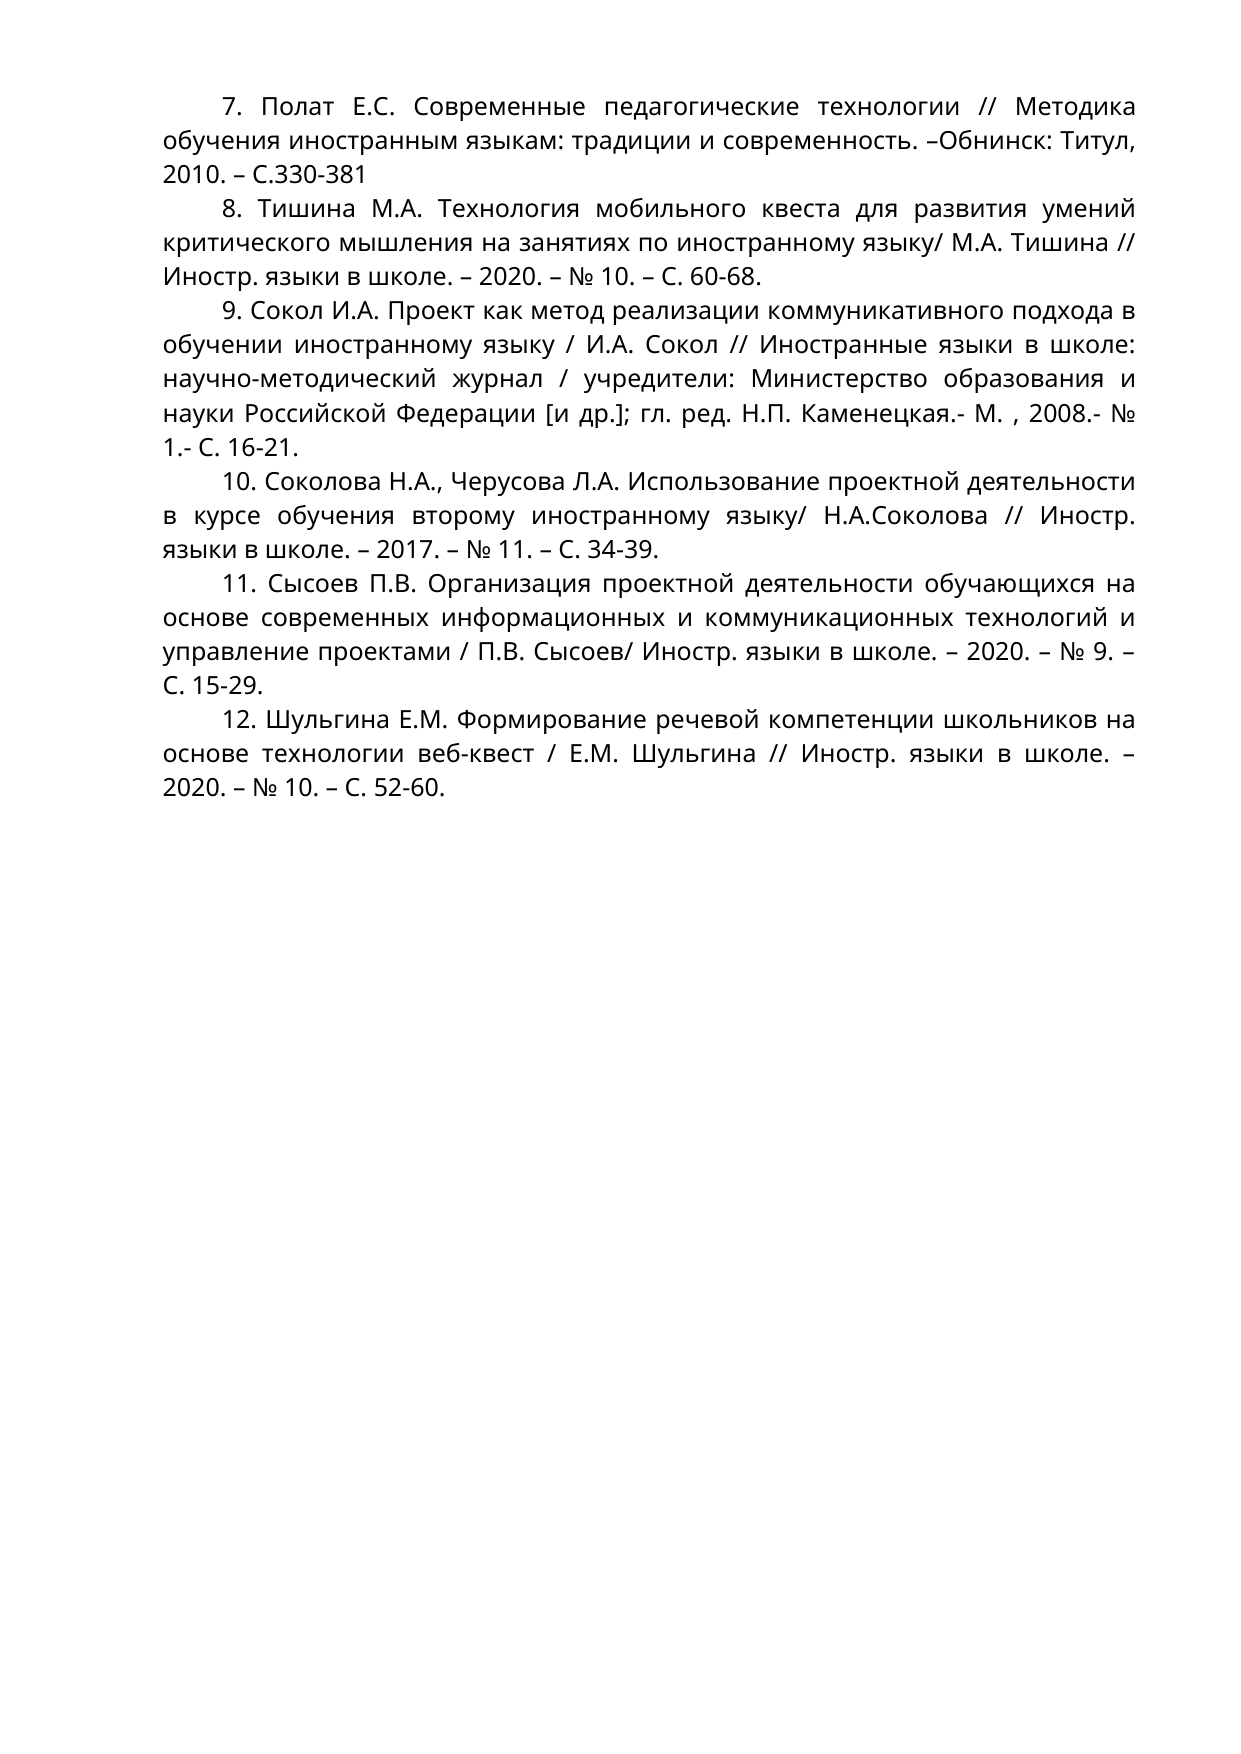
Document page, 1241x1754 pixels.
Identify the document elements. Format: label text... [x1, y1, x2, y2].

text 10. Соколова Н.А., Черусова Л.А. Использование проектной деятельности в курсе обучения второму иностранному языку/ Н.А.Соколова // Иностр. языки в школе. – 2017. – № 11. – С. 34-39. [162, 463, 1137, 566]
text 12. Шульгина Е.М. Формирование речевой компетенции школьников на основе технологии веб-квест / Е.М. Шульгина // Иностр. языки в школе. – 2020. – № 10. – С. 52-60. [162, 702, 1137, 804]
text 9. Сокол И.А. Проект как метод реализации коммуникативного подхода в обучении иностранному языку / И.А. Сокол // Иностранные языки в школе: научно-методический журнал / учредители: Министерство образования и науки Российской Федерации [и др.]; гл. ред. Н.П. Каменецкая.- М. , 2008.- № 1.- С. 16-21. [162, 293, 1137, 463]
text 7. Полат Е.С. Современные педагогические технологии // Методика обучения иностранным языкам: традиции и современность. –Обнинск: Титул, 2010. – С.330-381 [162, 89, 1137, 191]
text 8. Тишина М.А. Технология мобильного квеста для развития умений критического мышления на занятиях по иностранному языку/ М.А. Тишина // Иностр. языки в школе. – 2020. – № 10. – С. 60-68. [162, 191, 1137, 293]
text 11. Сысоев П.В. Организация проектной деятельности обучающихся на основе современных информационных и коммуникационных технологий и управление проектами / П.В. Сысоев/ Иностр. языки в школе. – 2020. – № 9. – С. 15-29. [162, 566, 1137, 702]
